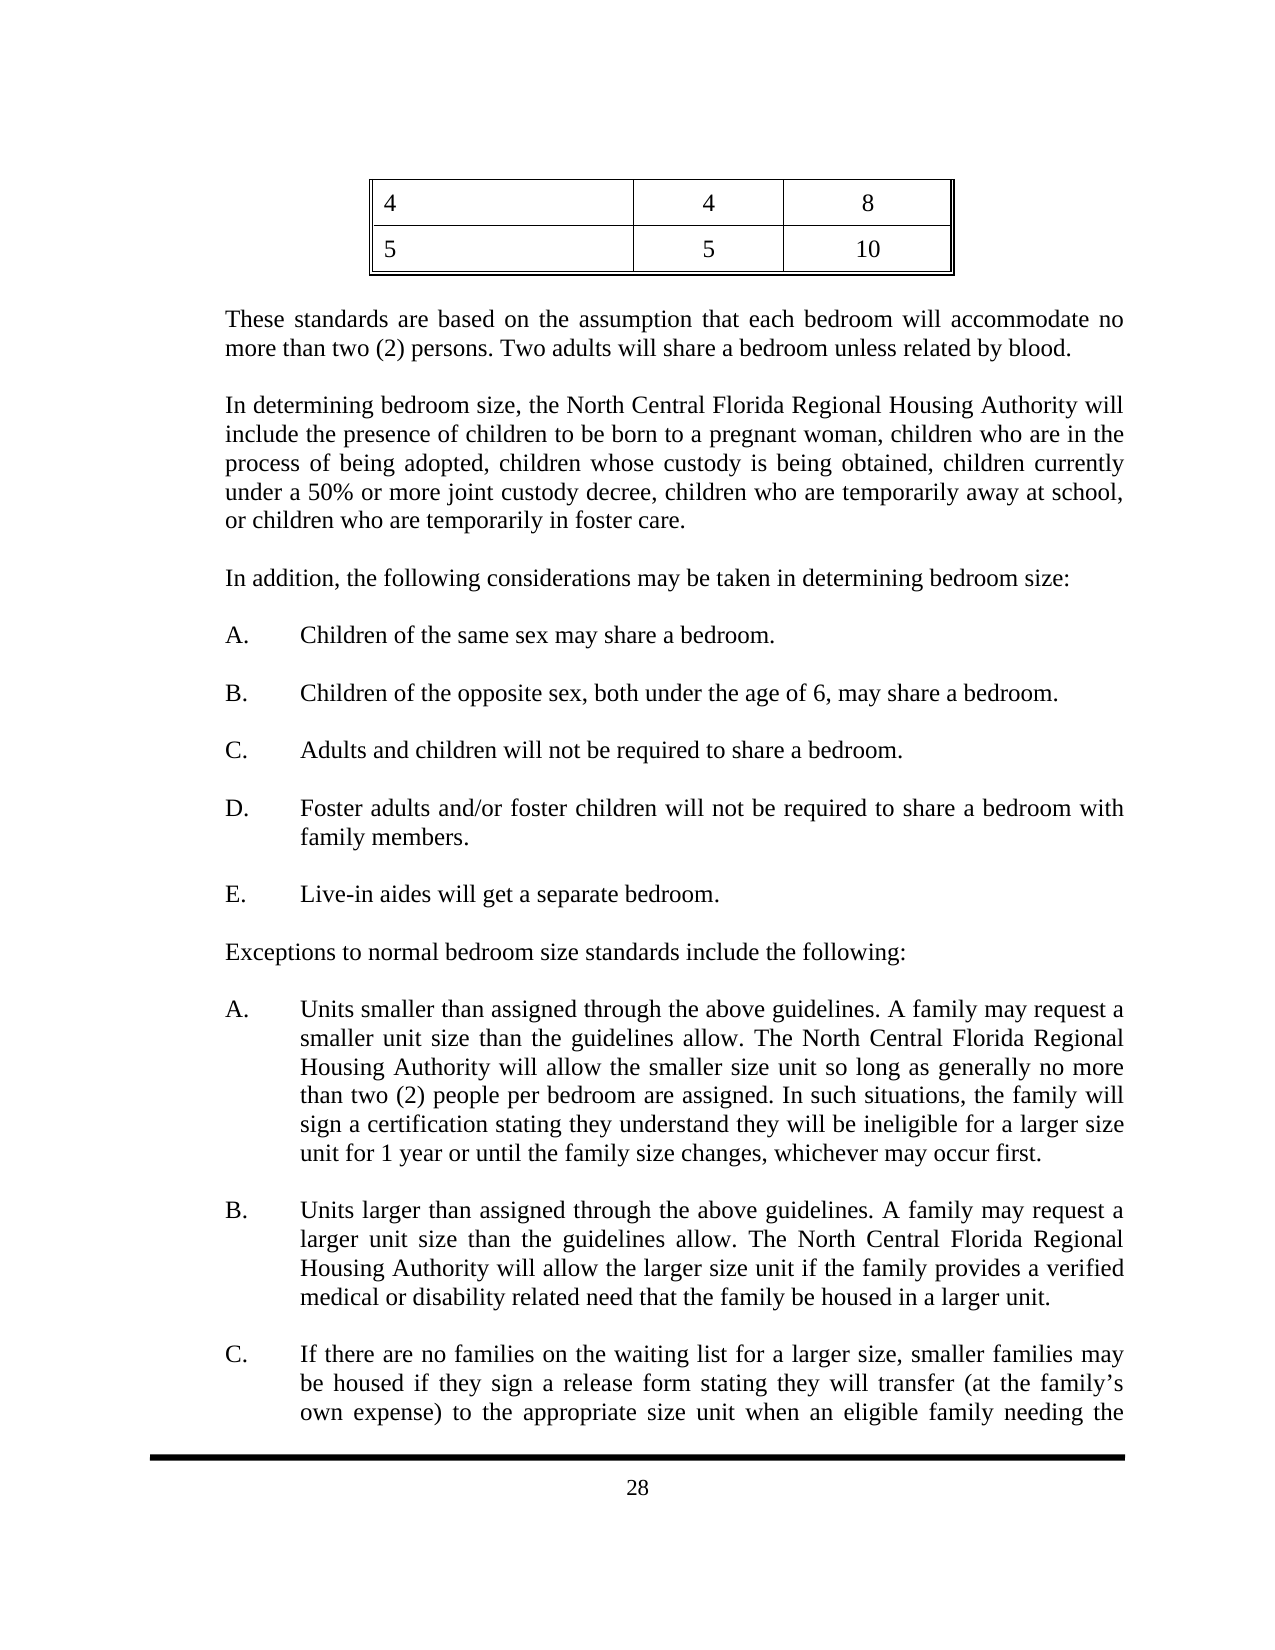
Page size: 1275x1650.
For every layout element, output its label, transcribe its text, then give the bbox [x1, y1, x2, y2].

table_cell 10 [784, 226, 950, 271]
text A. Units smaller than assigned through the above guidelines. A family may request a smaller unit size than the guidelines allow. The North Central Florida Regional Housing Authority will allow the smaller size unit so long as generally no more than two (2) people per bedroom are assigned. In such situations, the family will sign a certification stating they understand they will be ineligible for a larger size unit for 1 year or until the family size changes, whichever may occur first. [225, 994, 1125, 1167]
text These standards are based on the assumption that each bedroom will accommodate no more than two (2) persons. Two adults will share a bedroom unless related by blood. [225, 304, 1125, 362]
text C. Adults and children will not be required to share a bedroom. [150, 736, 1125, 764]
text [225, 1339, 1125, 1426]
text E. Live-in aides will get a separate bedroom. [150, 879, 1125, 908]
text B. Children of the opposite sex, both under the age of 6, may share a bedroom. [225, 678, 1125, 707]
text Exceptions to normal bedroom size standards include the following: [150, 937, 1125, 966]
table_cell 4 [634, 180, 783, 225]
text In determining bedroom size, the North Central Florida Regional Housing Authority will include the presence of children to be born to a pregnant woman, children who are in the process of being adopted, children whose custody is being obtained, children currently under a 50% or more joint custody decree, children who are temporarily away at school, or children who are temporarily in foster care. [225, 391, 1125, 534]
text B. Units larger than assigned through the above guidelines. A family may request a larger unit size than the guidelines allow. The North Central Florida Regional Housing Authority will allow the larger size unit if the family provides a verified medical or disability related need that the family be housed in a larger unit. [225, 1196, 1125, 1311]
table_cell 4 [373, 180, 633, 225]
text A. Children of the same sex may share a bedroom. [150, 621, 1125, 649]
table_cell 8 [784, 180, 950, 225]
table_cell 5 [634, 226, 783, 271]
table_cell 5 [373, 226, 633, 271]
text In addition, the following considerations may be taken in determining bedroom size: [225, 563, 1125, 592]
text D. Foster adults and/or foster children will not be required to share a bedroom with family members. [225, 793, 1125, 851]
